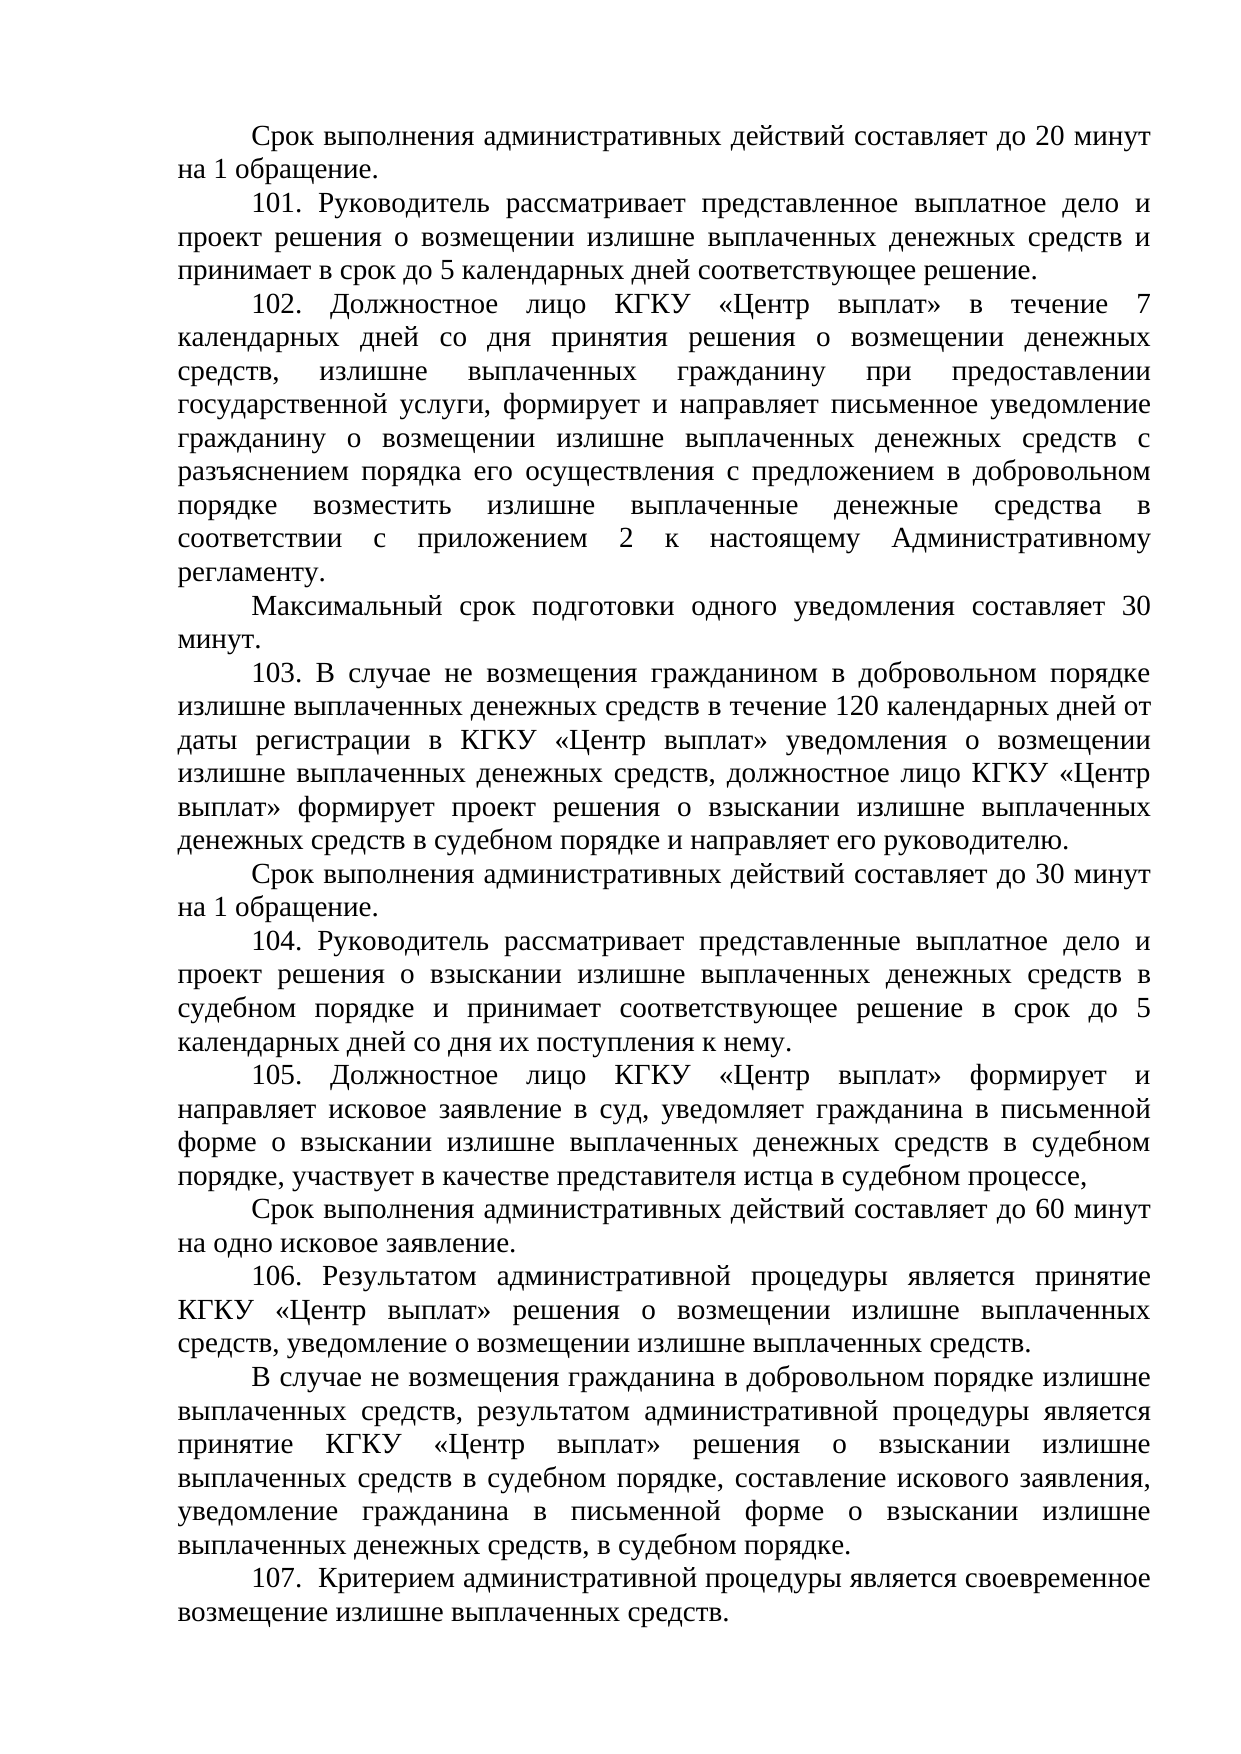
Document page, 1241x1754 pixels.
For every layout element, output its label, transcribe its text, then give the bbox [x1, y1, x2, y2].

text 103. В случае не возмещения гражданином в добровольном порядке излишне выплаченных денежных средств в течение 120 календарных дней от даты регистрации в КГКУ «Центр выплат» уведомления о возмещении излишне выплаченных денежных средств, должностное лицо КГКУ «Центр выплат» формирует проект решения о взыскании излишне выплаченных денежных средств в судебном порядке и направляет его руководителю. [177, 655, 1152, 856]
text В случае не возмещения гражданина в добровольном порядке излишне выплаченных средств, результатом административной процедуры является принятие КГКУ «Центр выплат» решения о взыскании излишне выплаченных средств в судебном порядке, составление искового заявления, уведомление гражданина в письменной форме о взыскании излишне выплаченных денежных средств, в судебном порядке. [177, 1359, 1152, 1560]
text 104. Руководитель рассматривает представленные выплатное дело и проект решения о взыскании излишне выплаченных денежных средств в судебном порядке и принимает соответствующее решение в срок до 5 календарных дней со дня их поступления к нему. [177, 923, 1152, 1057]
text 105. Должностное лицо КГКУ «Центр выплат» формирует и направляет исковое заявление в суд, уведомляет гражданина в письменной форме о взыскании излишне выплаченных денежных средств в судебном порядке, участвует в качестве представителя истца в судебном процессе, [177, 1057, 1152, 1191]
text 102. Должностное лицо КГКУ «Центр выплат» в течение 7 календарных дней со дня принятия решения о возмещении денежных средств, излишне выплаченных гражданину при предоставлении государственной услуги, формирует и направляет письменное уведомление гражданину о возмещении излишне выплаченных денежных средств с разъяснением порядка его осуществления с предложением в добровольном порядке возместить излишне выплаченные денежные средства в соответствии с приложением 2 к настоящему Административному регламенту. [177, 286, 1152, 588]
text Срок выполнения административных действий составляет до 60 минут на одно исковое заявление. [177, 1191, 1152, 1258]
text 101. Руководитель рассматривает представленное выплатное дело и проект решения о возмещении излишне выплаченных денежных средств и принимает в срок до 5 календарных дней соответствующее решение. [177, 185, 1152, 286]
text Срок выполнения административных действий составляет до 20 минут на 1 обращение. [177, 118, 1152, 185]
text 107. Критерием административной процедуры является своевременное возмещение излишне выплаченных средств. [177, 1560, 1152, 1627]
text Максимальный срок подготовки одного уведомления составляет 30 минут. [177, 588, 1152, 655]
text 106. Результатом административной процедуры является принятие КГКУ «Центр выплат» решения о возмещении излишне выплаченных средств, уведомление о возмещении излишне выплаченных средств. [177, 1258, 1152, 1359]
text Срок выполнения административных действий составляет до 30 минут на 1 обращение. [177, 856, 1152, 923]
